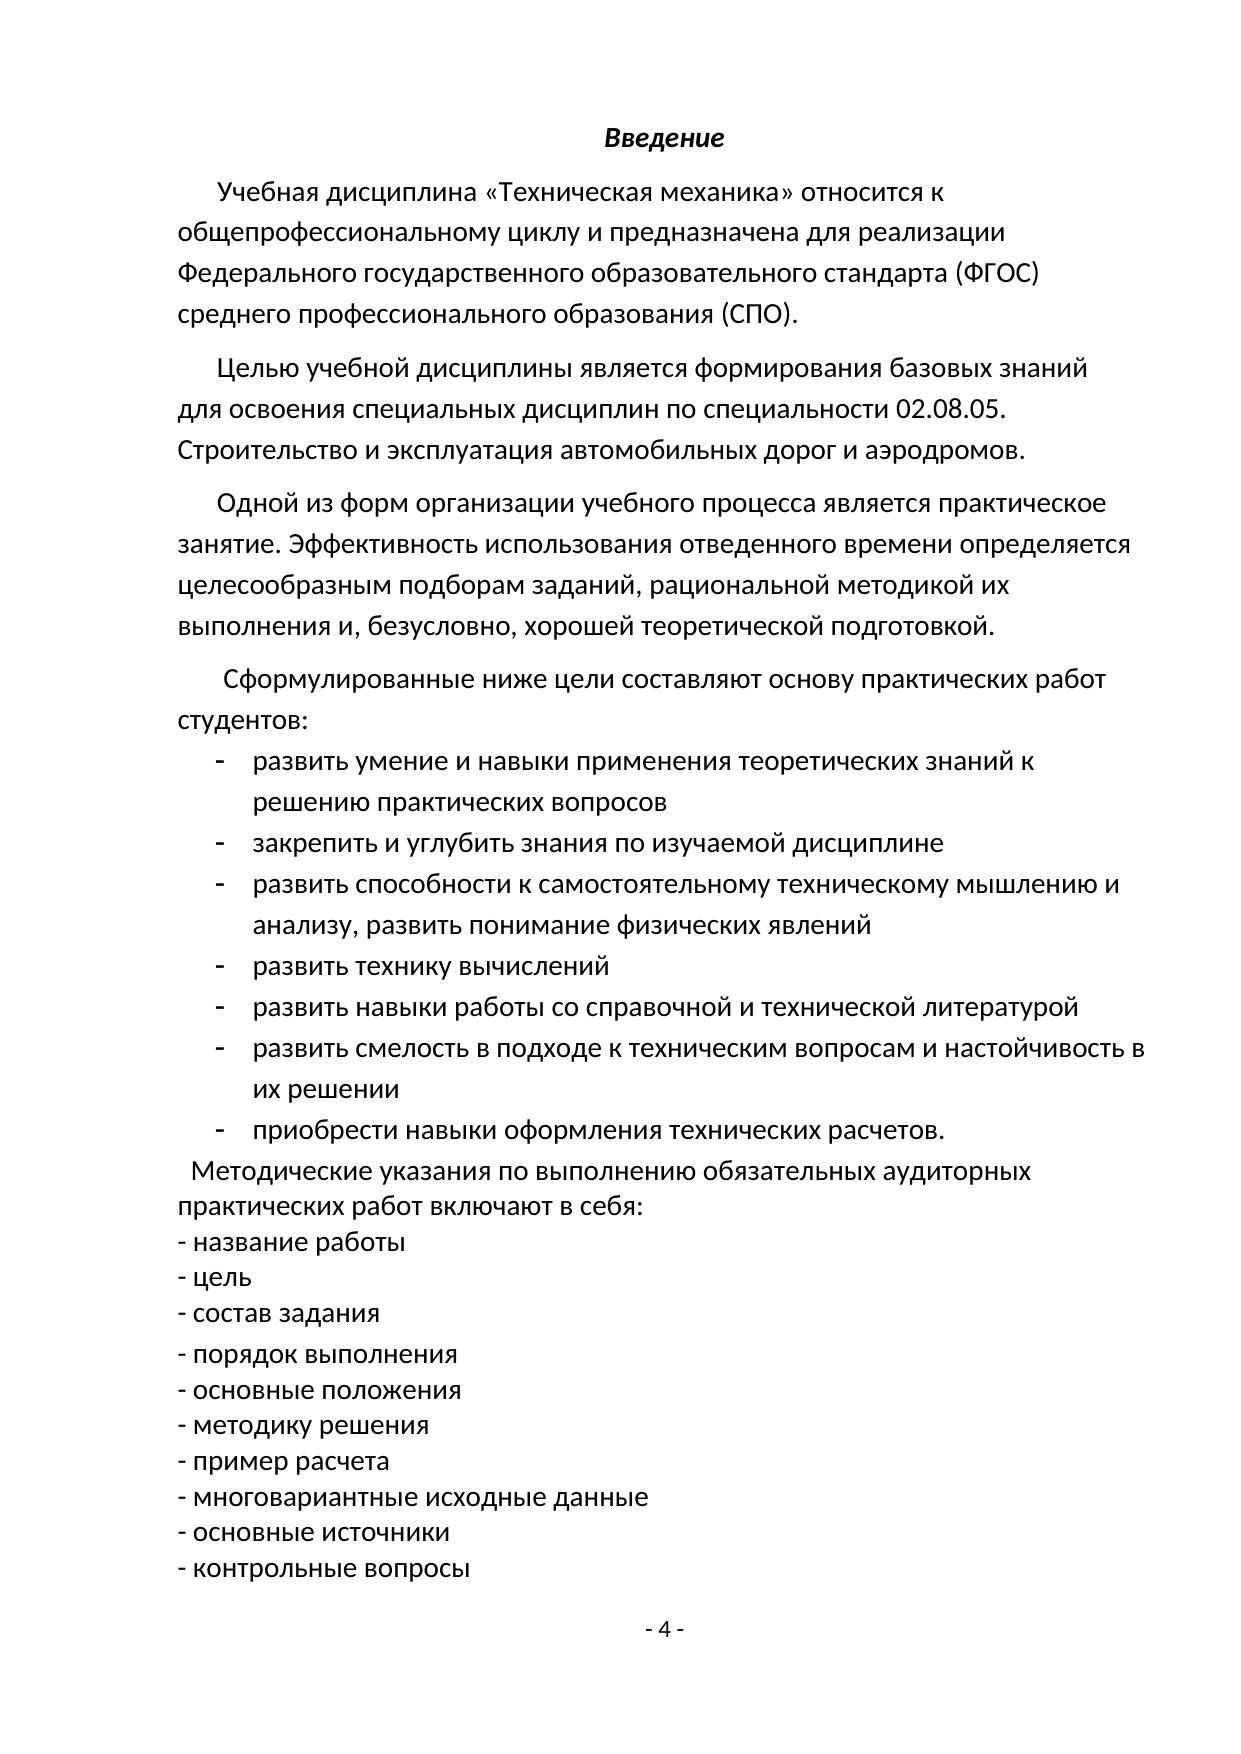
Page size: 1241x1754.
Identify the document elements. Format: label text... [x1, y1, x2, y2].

text - основные источники [177, 1513, 1152, 1549]
text - методику решения [177, 1406, 1152, 1442]
text Методические указания по выполнению обязательных аудиторных практических работ включают в себя: - название работы [177, 1152, 1152, 1258]
list развить технику вычислений [215, 947, 1152, 983]
text - основные положения [177, 1371, 1152, 1406]
text Сформулированные ниже цели составляют основу практических работ студентов: [177, 660, 1152, 737]
list развить способности к самостоятельному техническому мышлению и анализу, развить понимание физических явлений [215, 865, 1152, 942]
list развить смелость в подходе к техническим вопросам и настойчивость в их решении [215, 1029, 1152, 1105]
text - состав задания [177, 1294, 1152, 1330]
text Учебная дисциплина «Техническая механика» относится к общепрофессиональному циклу и предназначена для реализации Федерального государственного образовательного стандарта (ФГОС) среднего профессионального образования (СПО). [177, 173, 1152, 331]
list закрепить и углубить знания по изучаемой дисциплине [215, 824, 1152, 860]
list развить умение и навыки применения теоретических знаний к решению практических вопросов [215, 742, 1152, 819]
list приобрести навыки оформления технических расчетов. [215, 1111, 1152, 1146]
text - 4 - [177, 1614, 1152, 1644]
text - порядок выполнения [177, 1335, 1152, 1371]
text - пример расчета [177, 1442, 1152, 1478]
list развить навыки работы со справочной и технической литературой [215, 988, 1152, 1023]
text Целью учебной дисциплины является формирования базовых знаний для освоения специальных дисциплин по специальности 02.08.05. Строительство и эксплуатация автомобильных дорог и аэродромов. [177, 349, 1152, 466]
text - контрольные вопросы [177, 1549, 1152, 1584]
text - цель [177, 1258, 1152, 1294]
text Одной из форм организации учебного процесса является практическое занятие. Эффективность использования отведенного времени определяется целесообразным подборам заданий, рациональной методикой их выполнения и, безусловно, хорошей теоретической подготовкой. [177, 484, 1152, 643]
text - многовариантные исходные данные [177, 1478, 1152, 1513]
text Введение [177, 119, 1152, 155]
